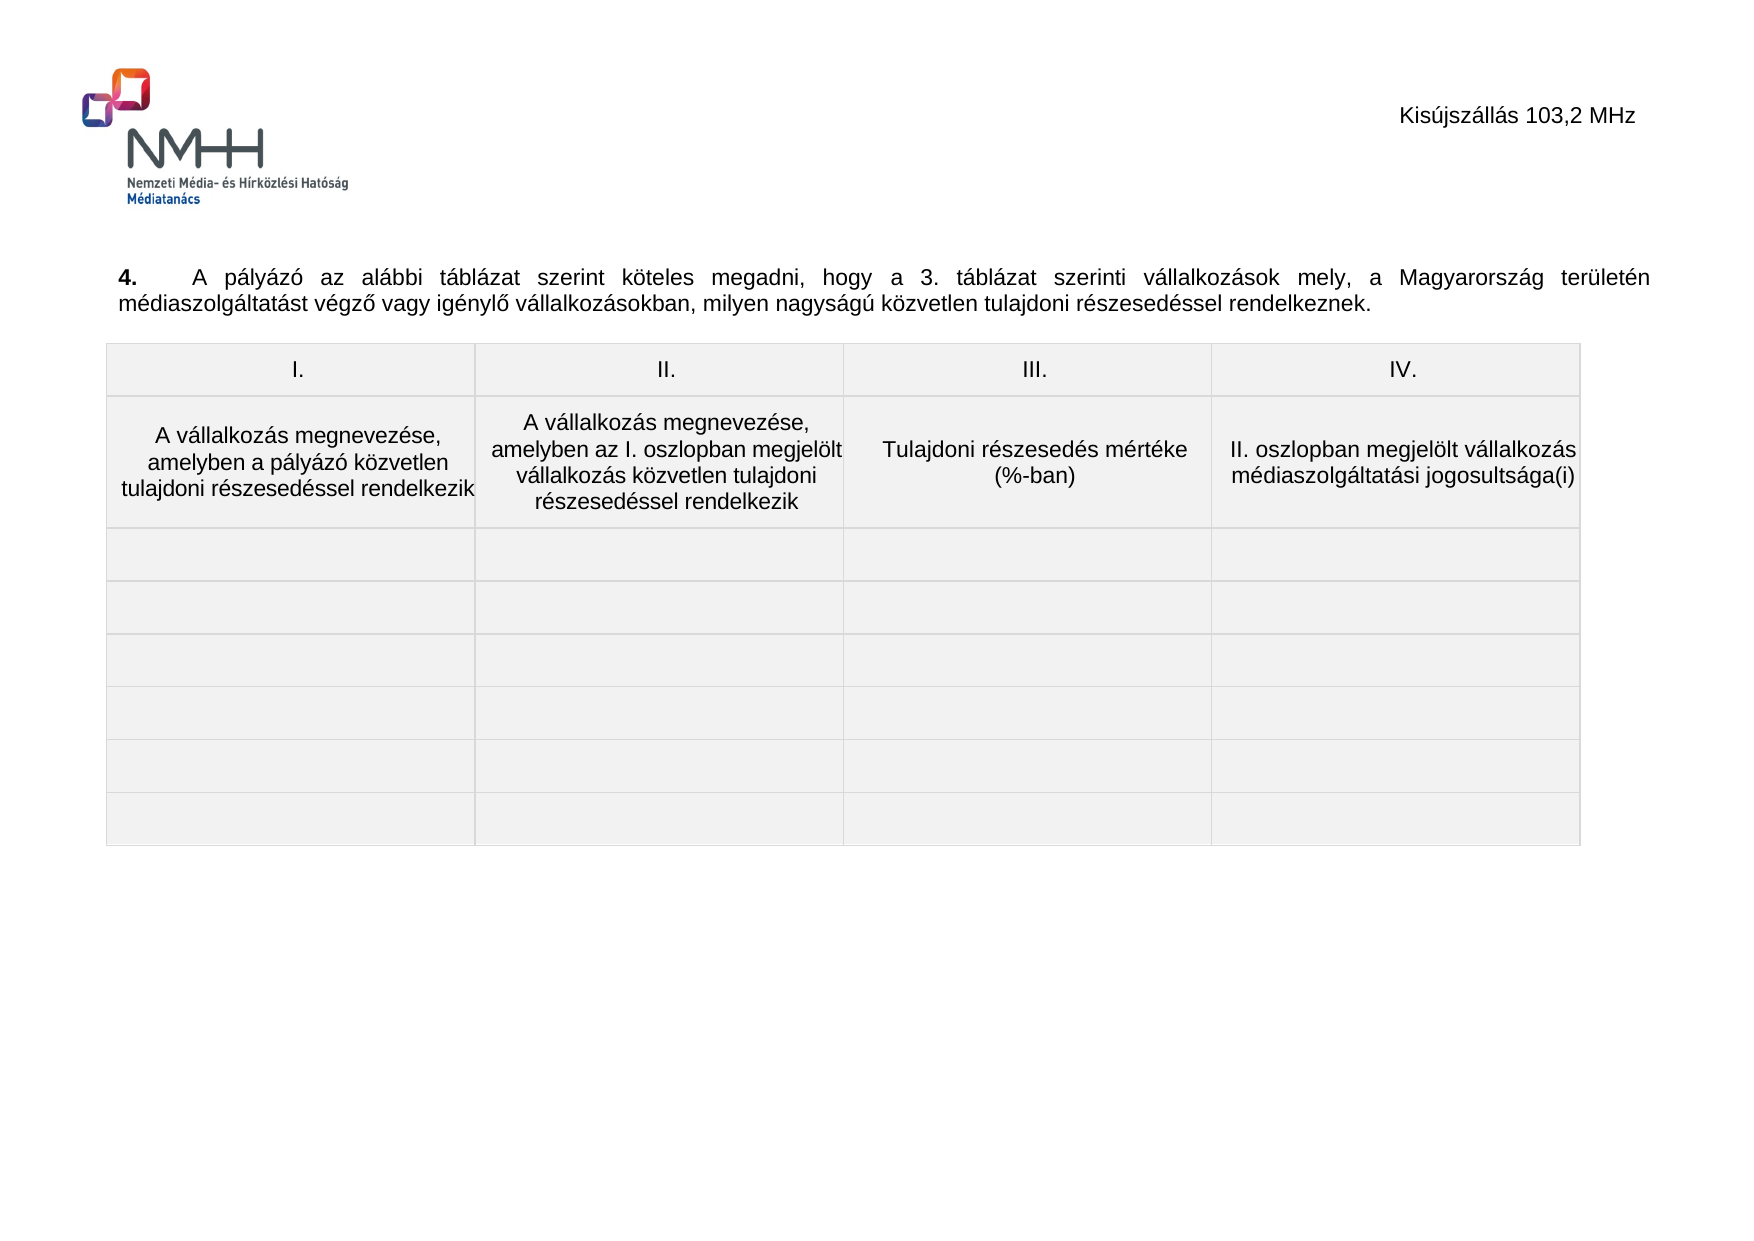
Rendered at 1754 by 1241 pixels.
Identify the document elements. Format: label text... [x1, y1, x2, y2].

table_cell [107, 529, 474, 580]
table_cell [1212, 687, 1579, 739]
table_cell [476, 635, 843, 686]
table_cell A vállalkozás megnevezése, amelyben az I. oszlopban megjelölt vállalkozás közvetlen tulajdoni részesedéssel rendelkezik [476, 397, 843, 527]
table_cell [844, 635, 1211, 686]
table_cell [1212, 740, 1579, 792]
table_cell [844, 529, 1211, 580]
table_cell A vállalkozás megnevezése, amelyben a pályázó közvetlen tulajdoni részesedéssel rendelkezik [107, 397, 474, 527]
table_header II. [476, 344, 843, 395]
table_cell [1212, 793, 1579, 844]
table_cell [1212, 635, 1579, 686]
table_header I. [107, 344, 474, 395]
table_header IV. [1212, 344, 1579, 395]
table_cell [844, 582, 1211, 633]
table_cell [476, 582, 843, 633]
table_header III. [844, 344, 1211, 395]
table_cell [107, 635, 474, 686]
table_cell [476, 687, 843, 739]
table_cell [107, 740, 474, 792]
list A pályázó az alábbi táblázat szerint köteles megadni, hogy a 3. táblázat szerinti vállalkozások mely, a Magyarország területén médiaszolgáltatást végző vagy igénylő vállalkozásokban, milyen nagyságú közvetlen tulajdoni részesedéssel rendelkeznek. [118, 264, 1651, 316]
table_cell [476, 529, 843, 580]
table_cell [476, 793, 843, 844]
table_cell [844, 793, 1211, 844]
table_cell Tulajdoni részesedés mértéke (%-ban) [844, 397, 1211, 527]
table_cell [1212, 529, 1579, 580]
table_cell [844, 687, 1211, 739]
table_cell [107, 793, 474, 844]
table_cell [844, 740, 1211, 792]
table_cell II. oszlopban megjelölt vállalkozás médiaszolgáltatási jogosultsága(i) [1212, 397, 1579, 527]
table_cell [107, 582, 474, 633]
table_cell [107, 687, 474, 739]
table_cell [1212, 582, 1579, 633]
picture [17, 0, 885, 211]
table_cell [476, 740, 843, 792]
